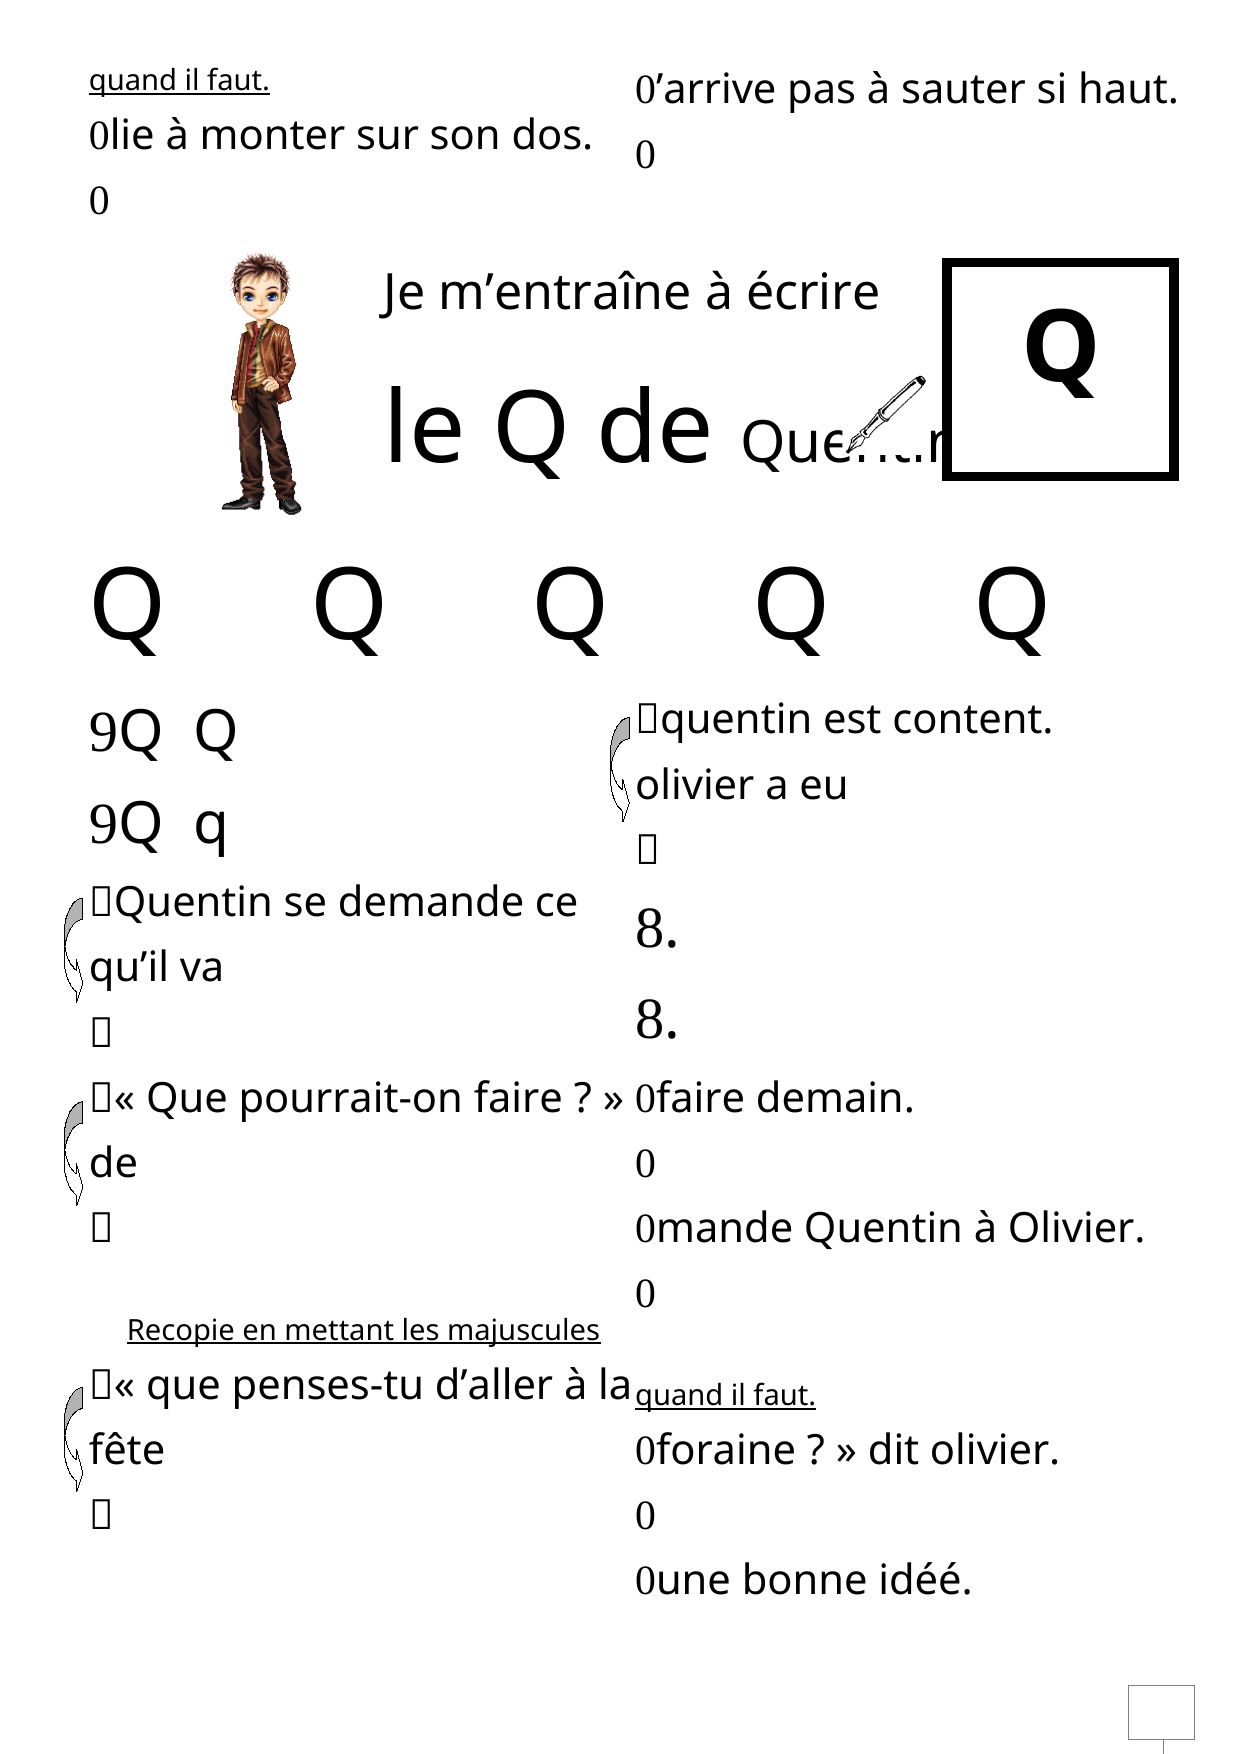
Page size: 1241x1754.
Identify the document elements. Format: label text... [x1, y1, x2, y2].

text quentin est content. olivier a eu [635, 689, 1181, 811]
text  [635, 124, 1181, 181]
text  [89, 1485, 635, 1542]
text  [89, 170, 635, 227]
text lie à monter sur son dos. [89, 105, 635, 161]
text le Q de Quentin [384, 355, 1181, 491]
text . [635, 976, 1181, 1056]
text Je m’entraîne à écrire [384, 256, 1181, 324]
text Q Q [89, 689, 635, 769]
text  [89, 1002, 635, 1059]
text mande Quentin à Olivier. [635, 1198, 1181, 1255]
text Recopie en mettant les majuscules [89, 1309, 635, 1348]
text . [635, 885, 1181, 964]
text  [635, 1133, 1181, 1189]
text une bonne idéé. [635, 1550, 1181, 1607]
text  [89, 1198, 635, 1255]
text Q q [89, 781, 635, 860]
text « Que pourrait-on faire ? » de [89, 1068, 635, 1189]
text ’arrive pas à sauter si haut. [635, 59, 1181, 116]
text Q Q Q Q Q [89, 533, 1181, 669]
text foraine ? » dit olivier. [635, 1420, 1181, 1476]
picture [187, 242, 327, 522]
text quand il faut. [89, 59, 635, 99]
text Quentin se demande ce qu’il va [89, 872, 635, 994]
text « que penses-tu d’aller à la fête [89, 1354, 635, 1476]
picture [842, 373, 927, 455]
text  [635, 1485, 1181, 1542]
text faire demain. [635, 1068, 1181, 1124]
text quand il faut. [635, 1374, 1181, 1414]
text  [635, 1263, 1181, 1320]
text  [635, 820, 1181, 876]
